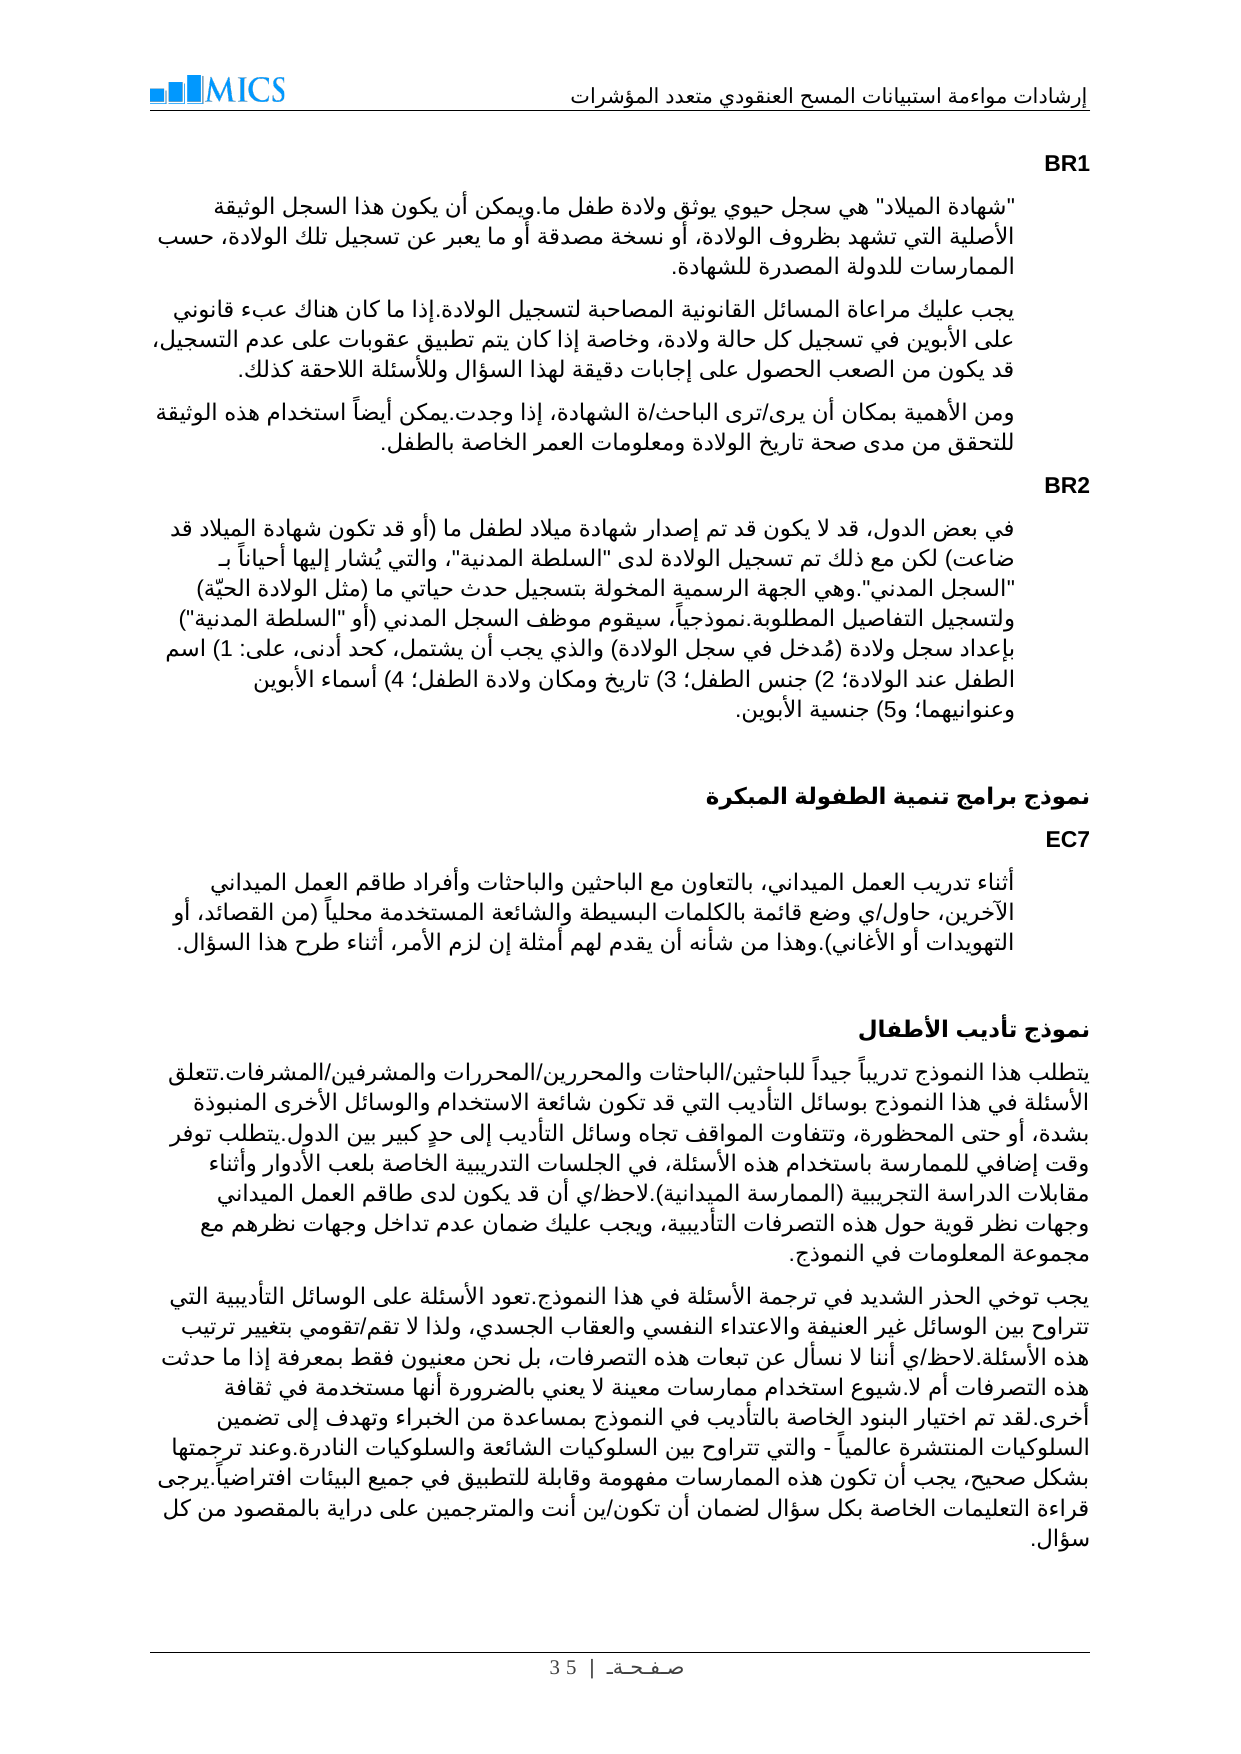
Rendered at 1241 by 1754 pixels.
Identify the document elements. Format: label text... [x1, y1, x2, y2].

text يجب عليك مراعاة المسائل القانونية المصاحبة لتسجيل الولادة.إذا ما كان هناك عبء قانوني على الأبوين في تسجيل كل حالة ولادة، وخاصة إذا كان يتم تطبيق عقوبات على عدم التسجيل، قد يكون من الصعب الحصول على إجابات دقيقة لهذا السؤال وللأسئلة اللاحقة كذلك. [150, 296, 1015, 383]
text يتطلب هذا النموذج تدريباً جيداً للباحثين/الباحثات والمحررين/المحررات والمشرفين/المشرفات.تتعلق الأسئلة في هذا النموذج بوسائل التأديب التي قد تكون شائعة الاستخدام والوسائل الأخرى المنبوذة بشدة، أو حتى المحظورة، وتتفاوت المواقف تجاه وسائل التأديب إلى حدٍ كبير بين الدول.يتطلب توفر وقت إضافي للممارسة باستخدام هذه الأسئلة، في الجلسات التدريبية الخاصة بلعب الأدوار وأثناء مقابلات الدراسة التجريبية (الممارسة الميدانية).لاحظ/ي أن قد يكون لدى طاقم العمل الميداني وجهات نظر قوية حول هذه التصرفات التأديبية، ويجب عليك ضمان عدم تداخل وجهات نظرهم مع مجموعة المعلومات في النموذج. [150, 1059, 1090, 1267]
text في بعض الدول، قد لا يكون قد تم إصدار شهادة ميلاد لطفل ما (أو قد تكون شهادة الميلاد قد ضاعت) لكن مع ذلك تم تسجيل الولادة لدى "السلطة المدنية"، والتي يُشار إليها أحياناً بـ "السجل المدني".وهي الجهة الرسمية المخولة بتسجيل حدث حياتي ما (مثل الولادة الحيّة) ولتسجيل التفاصيل المطلوبة.نموذجياً، سيقوم موظف السجل المدني (أو "السلطة المدنية") بإعداد سجل ولادة (مُدخل في سجل الولادة) والذي يجب أن يشتمل، كحد أدنى، على: 1) اسم الطفل عند الولادة؛ 2) جنس الطفل؛ 3) تاريخ ومكان ولادة الطفل؛ 4) أسماء الأبوين وعنوانيهما؛ و5) جنسية الأبوين. [150, 514, 1015, 722]
text أثناء تدريب العمل الميداني، بالتعاون مع الباحثين والباحثات وأفراد طاقم العمل الميداني الآخرين، حاول/ي وضع قائمة بالكلمات البسيطة والشائعة المستخدمة محلياً (من القصائد، أو التهويدات أو الأغاني).وهذا من شأنه أن يقدم لهم أمثلة إن لزم الأمر، أثناء طرح هذا السؤال. [150, 869, 1015, 955]
picture [150, 75, 285, 104]
text EC7 [150, 826, 1090, 852]
text "شهادة الميلاد" هي سجل حيوي يوثق ولادة طفل ما.ويمكن أن يكون هذا السجل الوثيقة الأصلية التي تشهد بظروف الولادة، أو نسخة مصدقة أو ما يعبر عن تسجيل تلك الولادة، حسب الممارسات للدولة المصدرة للشهادة. [150, 193, 1015, 279]
text نموذج برامج تنمية الطفولة المبكرة [150, 783, 1090, 809]
text يجب توخي الحذر الشديد في ترجمة الأسئلة في هذا النموذج.تعود الأسئلة على الوسائل التأديبية التي تتراوح بين الوسائل غير العنيفة والاعتداء النفسي والعقاب الجسدي، ولذا لا تقم/تقومي بتغيير ترتيب هذه الأسئلة.لاحظ/ي أننا لا نسأل عن تبعات هذه التصرفات، بل نحن معنيون فقط بمعرفة إذا ما حدثت هذه التصرفات أم لا.شيوع استخدام ممارسات معينة لا يعني بالضرورة أنها مستخدمة في ثقافة أخرى.لقد تم اختيار البنود الخاصة بالتأديب في النموذج بمساعدة من الخبراء وتهدف إلى تضمين السلوكيات المنتشرة عالمياً - والتي تتراوح بين السلوكيات الشائعة والسلوكيات النادرة.وعند ترجمتها بشكل صحيح، يجب أن تكون هذه الممارسات مفهومة وقابلة للتطبيق في جميع البيئات افتراضياً.يرجى قراءة التعليمات الخاصة بكل سؤال لضمان أن تكون/ين أنت والمترجمين على دراية بالمقصود من كل سؤال. [150, 1283, 1090, 1551]
text BR2 [150, 472, 1090, 498]
text BR1 [150, 150, 1090, 176]
text نموذج تأديب الأطفال [150, 1016, 1090, 1043]
text ومن الأهمية بمكان أن يرى/ترى الباحث/ة الشهادة، إذا وجدت.يمكن أيضاً استخدام هذه الوثيقة للتحقق من مدى صحة تاريخ الولادة ومعلومات العمر الخاصة بالطفل. [150, 399, 1015, 456]
